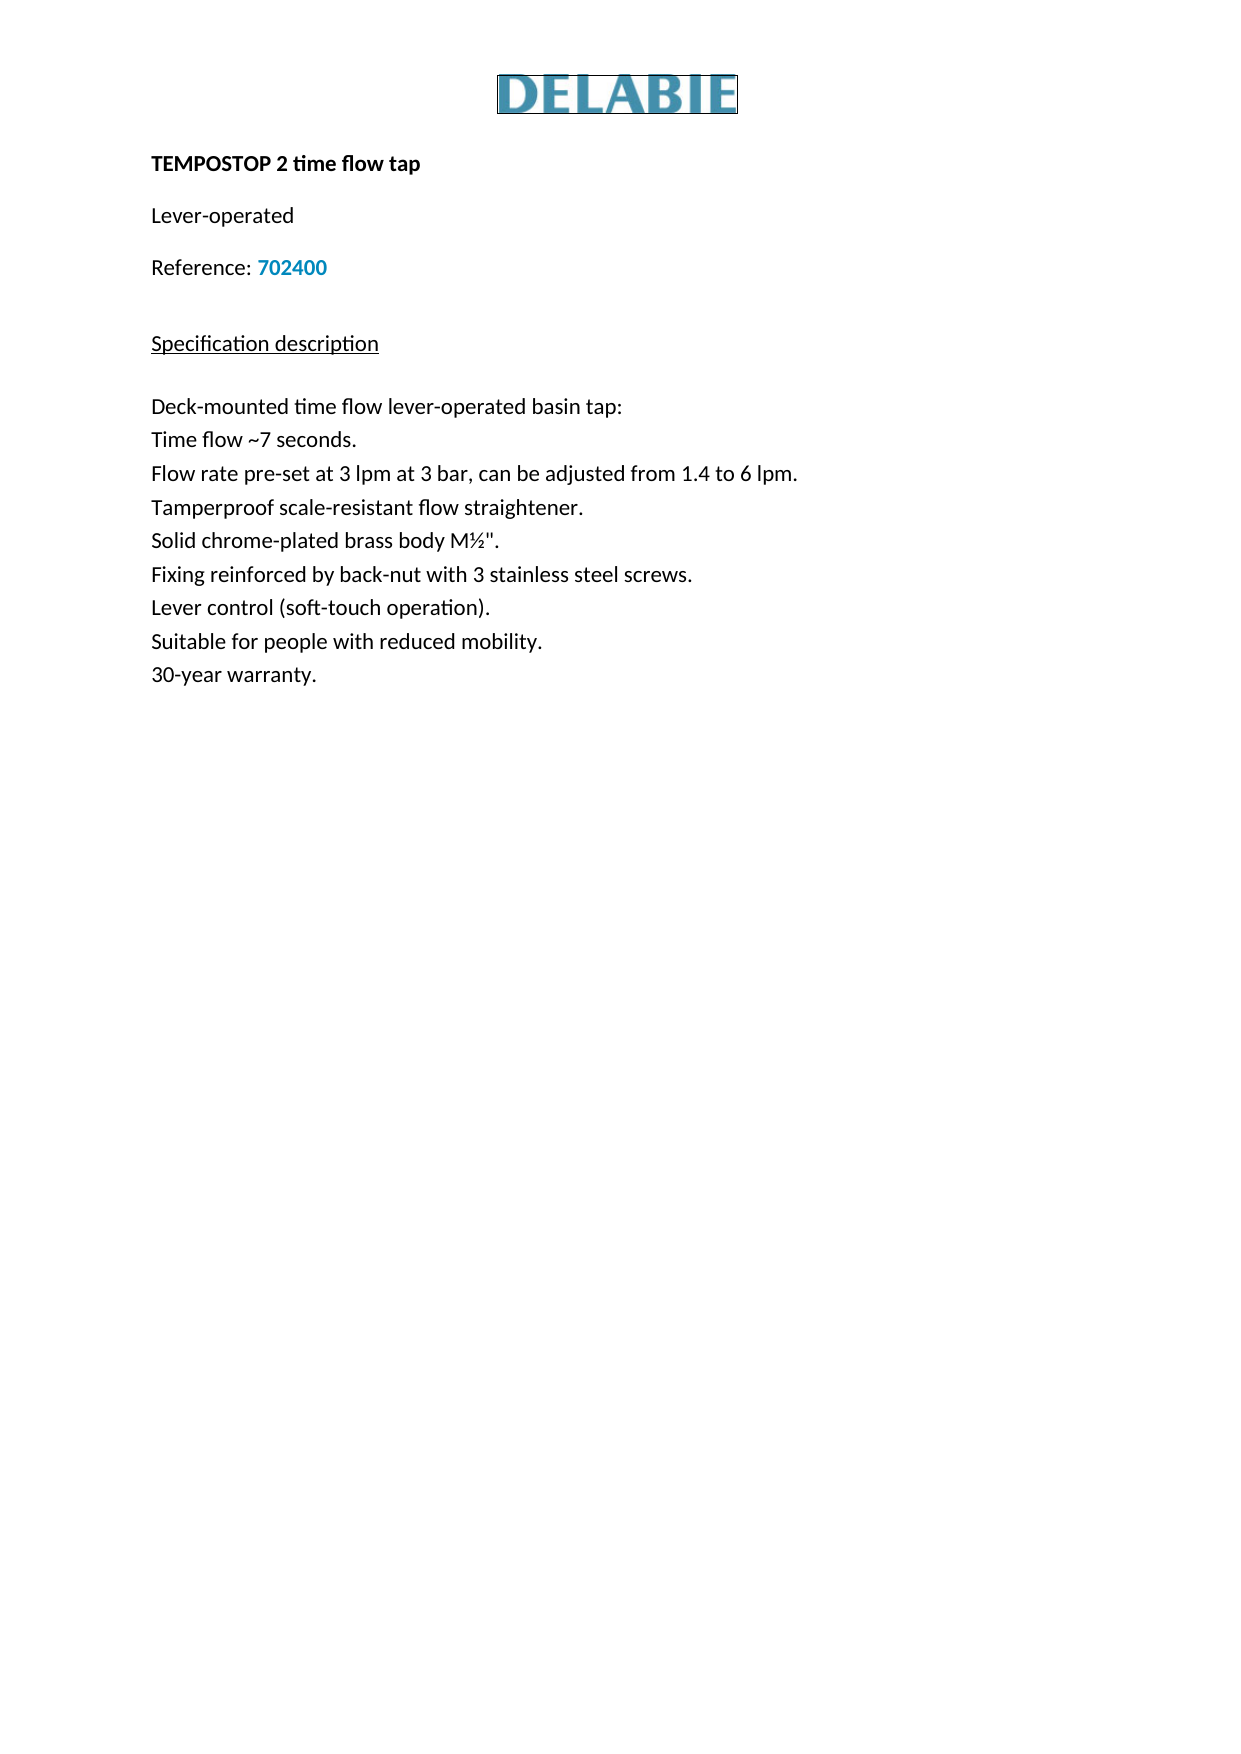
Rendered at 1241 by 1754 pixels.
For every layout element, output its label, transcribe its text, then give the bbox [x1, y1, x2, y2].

text Lever control (soft-touch operation). [151, 593, 1084, 621]
picture [498, 76, 737, 113]
text Reference: 702400 [151, 253, 1084, 281]
text Time flow ~7 seconds. [151, 426, 1084, 453]
text Suitable for people with reduced mobility. [151, 627, 1084, 655]
text Specification description [151, 329, 1084, 357]
text TEMPOSTOP 2 time flow tap [151, 149, 1084, 177]
text Solid chrome-plated brass body M½". [151, 526, 1084, 554]
text 30-year warranty. [151, 660, 1084, 688]
text Deck-mounted time flow lever-operated basin tap: [151, 392, 1084, 420]
text Tamperproof scale-resistant flow straightener. [151, 493, 1084, 521]
text Flow rate pre-set at 3 lpm at 3 bar, can be adjusted from 1.4 to 6 lpm. [151, 459, 1084, 487]
text Lever-operated [151, 201, 1084, 229]
text Fixing reinforced by back-nut with 3 stainless steel screws. [151, 560, 1084, 588]
